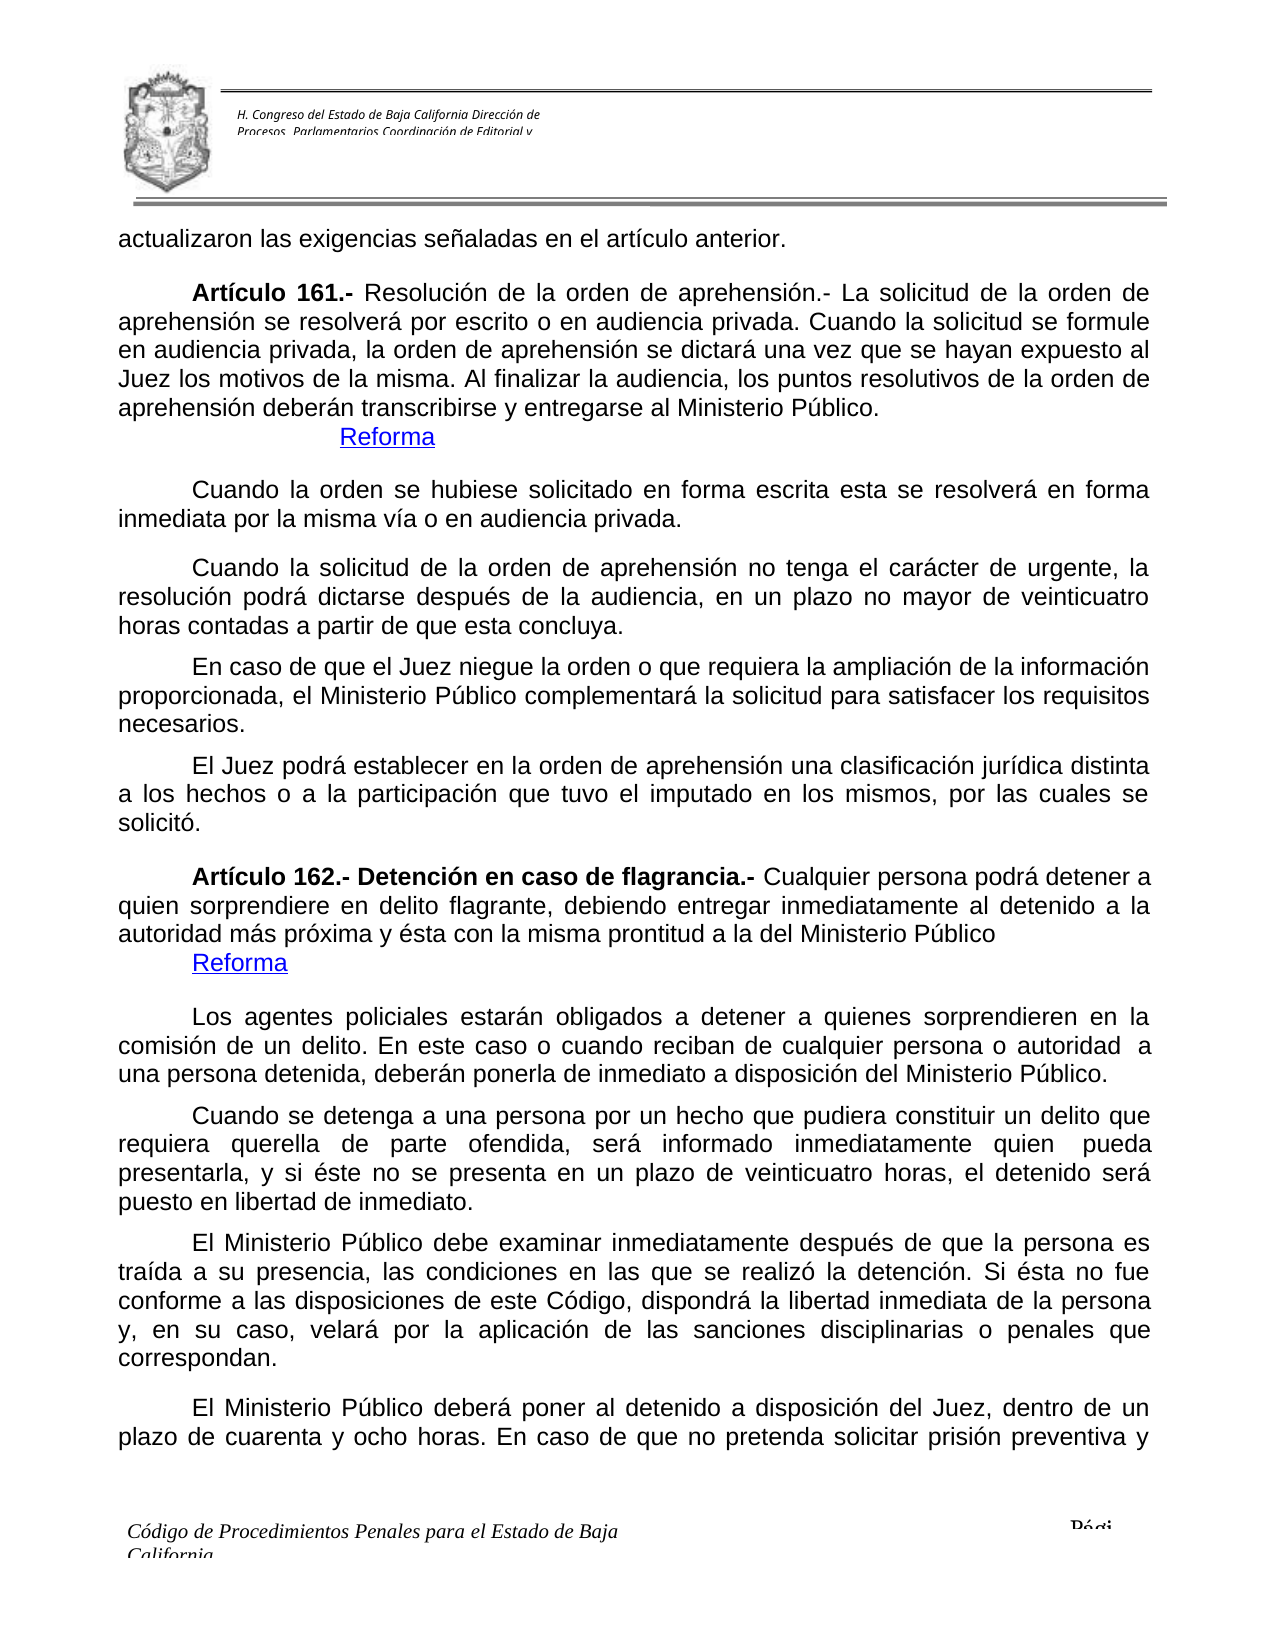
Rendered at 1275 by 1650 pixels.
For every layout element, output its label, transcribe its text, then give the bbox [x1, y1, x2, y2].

text El Ministerio Público debe examinar inmediatamente después de que la persona es traída a su presencia, las condiciones en las que se realizó la detención. Si ésta no fue conforme a las disposiciones de este Código, dispondrá la libertad inmediata de la persona y, en su caso, velará por la aplicación de las sanciones disciplinarias o penales que correspondan. [118, 1228, 1151, 1372]
text Artículo 162.- Detención en caso de flagrancia.- Cualquier persona podrá detener a quien sorprendiere en delito flagrante, debiendo entregar inmediatamente al detenido a la autoridad más próxima y ésta con la misma prontitud a la del Ministerio Público [118, 862, 1152, 948]
text En caso de que el Juez niegue la orden o que requiera la ampliación de la información proporcionada, el Ministerio Público complementará la solicitud para satisfacer los requisitos necesarios. [118, 652, 1152, 738]
picture [123, 64, 213, 195]
text actualizaron las exigencias señaladas en el artículo anterior. [118, 224, 1164, 253]
text El Juez podrá establecer en la orden de aprehensión una clasificación jurídica distinta a los hechos o a la participación que tuvo el imputado en los mismos, por las cuales se solicitó. [118, 751, 1151, 837]
text Cuando se detenga a una persona por un hecho que pudiera constituir un delito que requiera querella de parte ofendida, será informado inmediatamente quien pueda presentarla, y si éste no se presenta en un plazo de veinticuatro horas, el detenido será puesto en libertad de inmediato. [118, 1101, 1152, 1216]
text Cuando la solicitud de la orden de aprehensión no tenga el carácter de urgente, la resolución podrá dictarse después de la audiencia, en un plazo no mayor de veinticuatro horas contadas a partir de que esta concluya. [118, 553, 1152, 639]
text Artículo 161.- Resolución de la orden de aprehensión.- La solicitud de la orden de aprehensión se resolverá por escrito o en audiencia privada. Cuando la solicitud se formule en audiencia privada, la orden de aprehensión se dictará una vez que se hayan expuesto al Juez los motivos de la misma. Al finalizar la audiencia, los puntos resolutivos de la orden de aprehensión deberán transcribirse y entregarse al Ministerio Público. [118, 278, 1152, 422]
text Reforma [339, 422, 1164, 450]
text Los agentes policiales estarán obligados a detener a quienes sorprendieren en la comisión de un delito. En este caso o cuando reciban de cualquier persona o autoridad a una persona detenida, deberán ponerla de inmediato a disposición del Ministerio Público. [118, 1002, 1152, 1088]
text El Ministerio Público deberá poner al detenido a disposición del Juez, dentro de un plazo de cuarenta y ocho horas. En caso de que no pretenda solicitar prisión preventiva y [118, 1393, 1151, 1450]
text Cuando la orden se hubiese solicitado en forma escrita esta se resolverá en forma inmediata por la misma vía o en audiencia privada. [118, 475, 1151, 533]
text Reforma [192, 948, 1164, 977]
